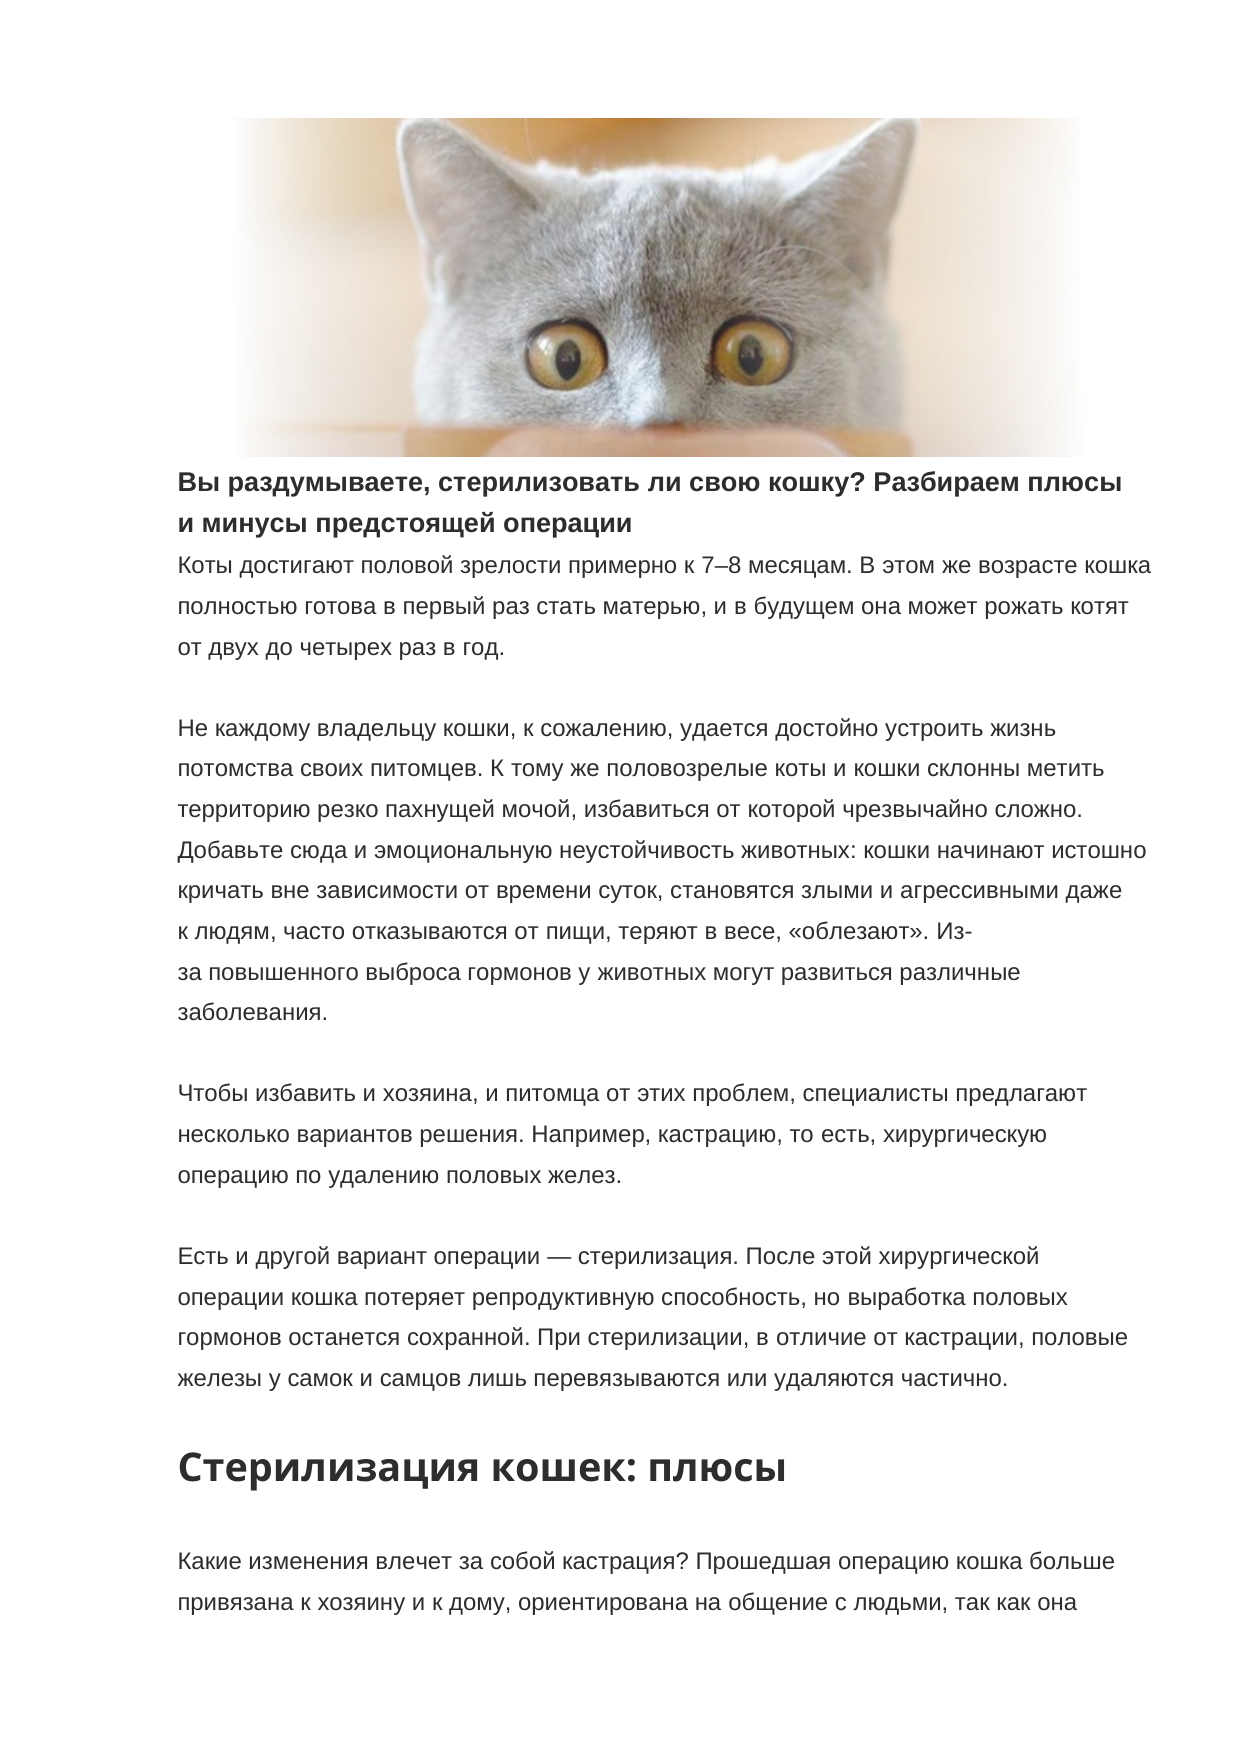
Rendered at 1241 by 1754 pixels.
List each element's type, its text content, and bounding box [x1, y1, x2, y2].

text Коты достигают половой зрелости примерно к 7–8 месяцам. В этом же возрасте кошка полностью готова в первый раз стать матерью, и в будущем она может рожать котят от двух до четырех раз в год. [177, 538, 1152, 660]
text Вы раздумываете, стерилизовать ли свою кошку? Разбираем плюсы и минусы предстоящей операции [177, 457, 1152, 538]
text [177, 1534, 1152, 1615]
text Не каждому владельцу кошки, к сожалению, удается достойно устроить жизнь потомства своих питомцев. К тому же половозрелые коты и кошки склонны метить территорию резко пахнущей мочой, избавиться от которой чрезвычайно сложно. [177, 701, 1152, 822]
text Стерилизация кошек: плюсы [177, 1439, 1152, 1493]
text Чтобы избавить и хозяина, и питомца от этих проблем, специалисты предлагают несколько вариантов решения. Например, кастрацию, то есть, хирургическую операцию по удалению половых желез. [177, 1066, 1152, 1188]
text Есть и другой вариант операции — стерилизация. После этой хирургической операции кошка потеряет репродуктивную способность, но выработка половых гормонов останется сохранной. При стерилизации, в отличие от кастрации, половые железы у самок и самцов лишь перевязываются или удаляются частично. [177, 1229, 1152, 1391]
text Добавьте сюда и эмоциональную неустойчивость животных: кошки начинают истошно кричать вне зависимости от времени суток, становятся злыми и агрессивными даже к людям, часто отказываются от пищи, теряют в весе, «облезают». Из-за повышенного выброса гормонов у животных могут развиться различные заболевания. [177, 822, 1152, 1026]
picture [177, 118, 1152, 457]
